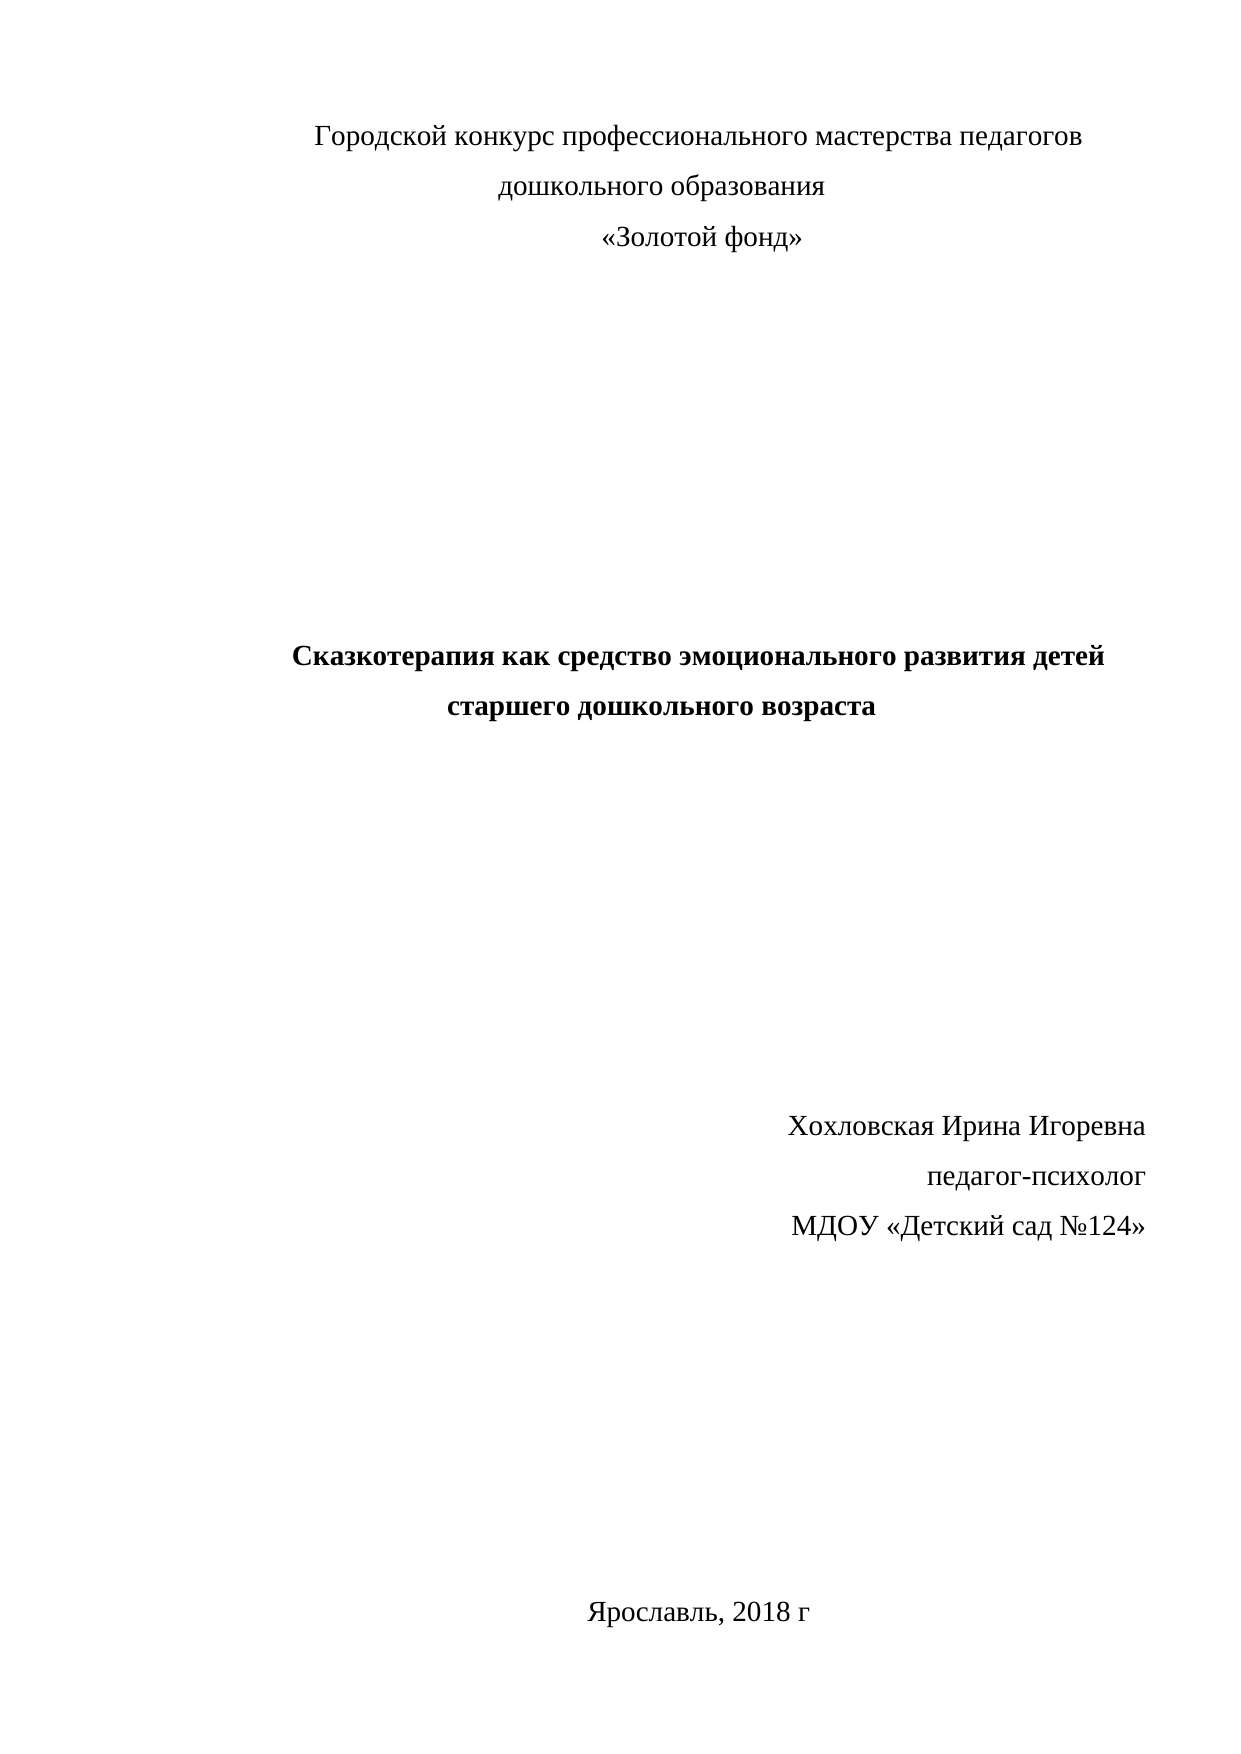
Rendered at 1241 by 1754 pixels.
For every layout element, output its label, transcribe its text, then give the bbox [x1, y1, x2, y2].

text педагог-психолог [177, 1158, 1146, 1191]
text Городской конкурс профессионального мастерства педагогов дошкольного образования [177, 118, 1146, 202]
text Сказкотерапия как средство эмоционального развития детей старшего дошкольного возраста [177, 638, 1146, 722]
text Хохловская Ирина Игоревна [177, 1108, 1146, 1141]
text МДОУ «Детский сад №124» [177, 1208, 1146, 1242]
text Ярославль, 2018 г [177, 1594, 1146, 1627]
text «Золотой фонд» [177, 219, 1146, 252]
